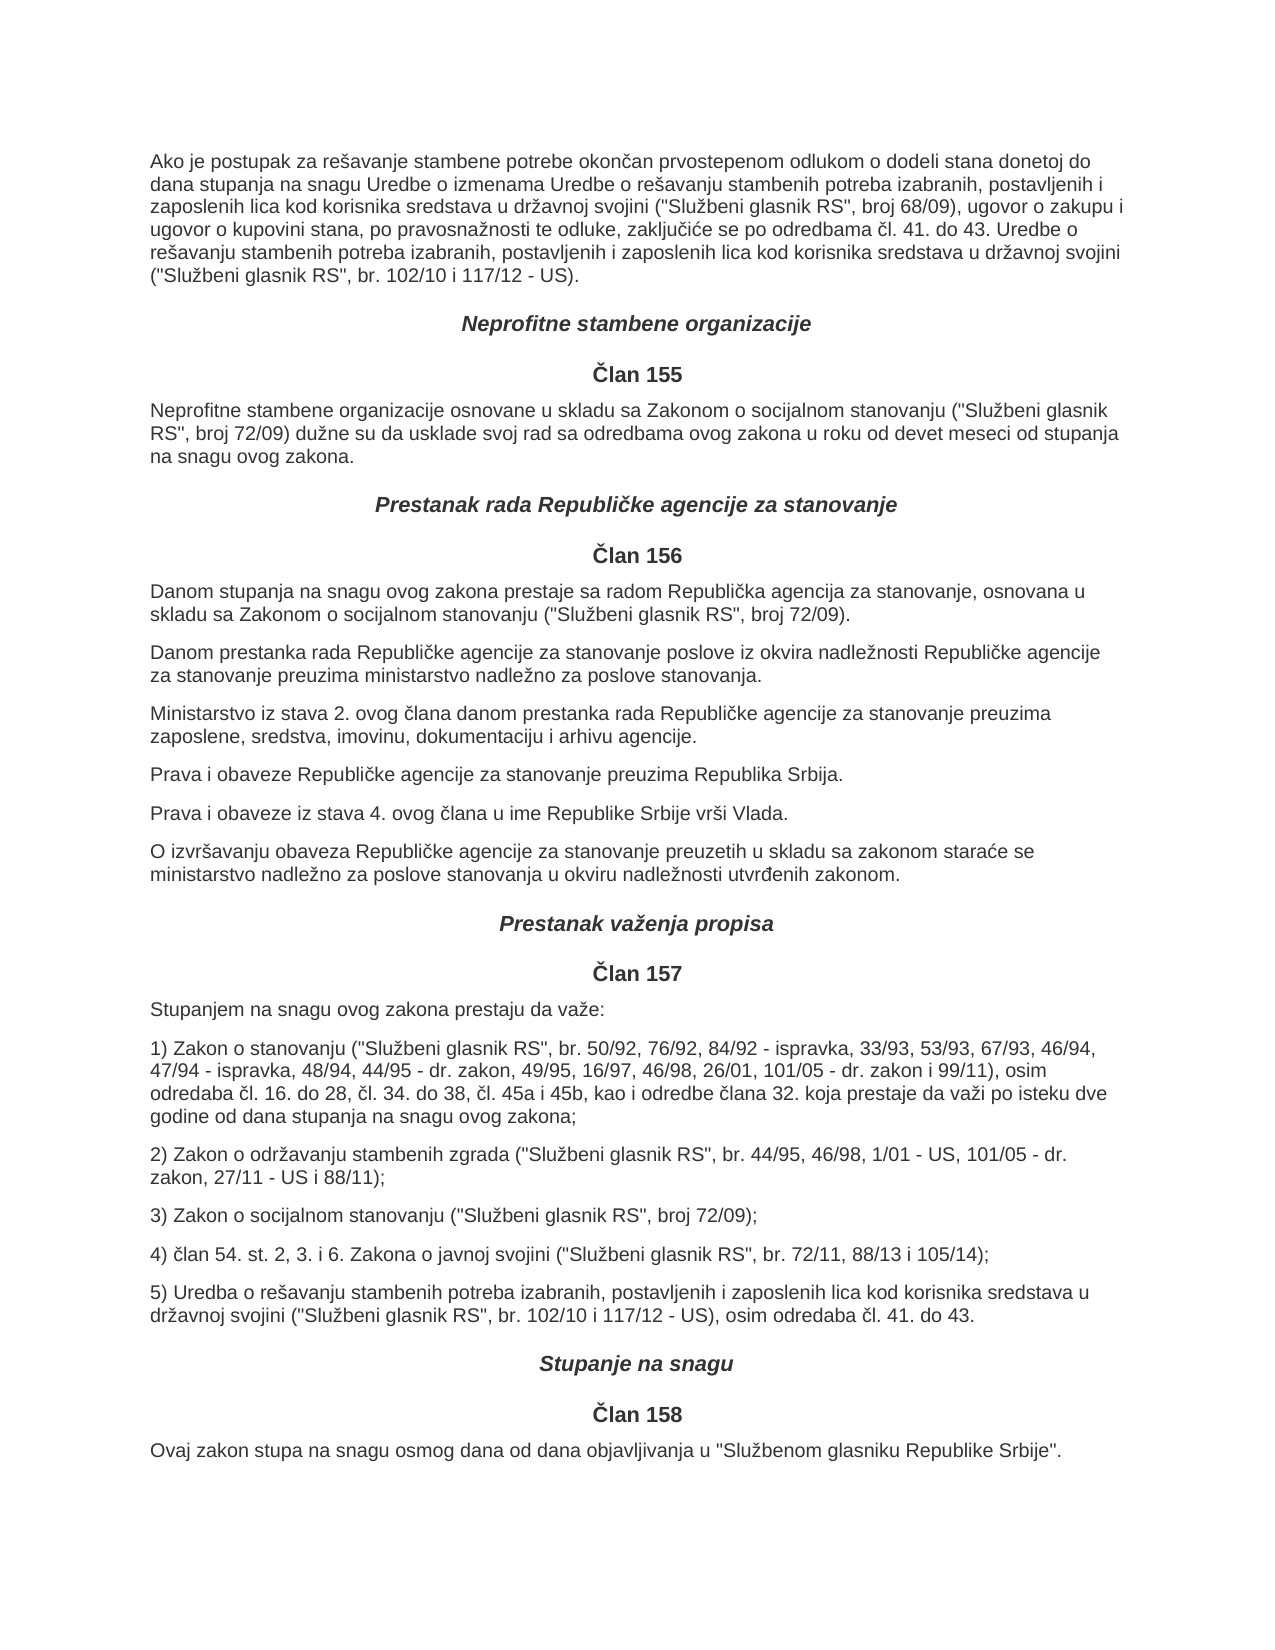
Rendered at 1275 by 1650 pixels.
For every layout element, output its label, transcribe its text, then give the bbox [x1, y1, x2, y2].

text 4) član 54. st. 2, 3. i 6. Zakona o javnoj svojini ("Službeni glasnik RS", br. 72/11, 88/13 i 105/14); [150, 1242, 1125, 1265]
text Danom stupanja na snagu ovog zakona prestaje sa radom Republička agencija za stanovanje, osnovana u skladu sa Zakonom o socijalnom stanovanju ("Službeni glasnik RS", broj 72/09). [150, 580, 1125, 626]
text Ovaj zakon stupa na snagu osmog dana od dana objavljivanja u "Službenom glasniku Republike Srbije". [150, 1439, 1125, 1462]
text 5) Uredba o rešavanju stambenih potreba izabranih, postavljenih i zaposlenih lica kod korisnika sredstava u državnoj svojini ("Službeni glasnik RS", br. 102/10 i 117/12 - US), osim odredaba čl. 41. do 43. [150, 1281, 1125, 1326]
text Član 158 [150, 1401, 1125, 1427]
text Član 155 [150, 361, 1125, 387]
text Prestanak rada Republičke agencije za stanovanje [150, 492, 1125, 517]
text 2) Zakon o održavanju stambenih zgrada ("Službeni glasnik RS", br. 44/95, 46/98, 1/01 - US, 101/05 - dr. zakon, 27/11 - US i 88/11); [150, 1143, 1125, 1188]
text Ako je postupak za rešavanje stambene potrebe okončan prvostepenom odlukom o dodeli stana donetoj do dana stupanja na snagu Uredbe o izmenama Uredbe o rešavanju stambenih potreba izabranih, postavljenih i zaposlenih lica kod korisnika sredstava u državnoj svojini ("Službeni glasnik RS", broj 68/09), ugovor o zakupu i ugovor o kupovini stana, po pravosnažnosti te odluke, zaključiće se po odredbama čl. 41. do 43. Uredbe o rešavanju stambenih potreba izabranih, postavljenih i zaposlenih lica kod korisnika sredstava u državnoj svojini ("Službeni glasnik RS", br. 102/10 i 117/12 - US). [150, 150, 1125, 286]
text Prestanak važenja propisa [150, 910, 1125, 936]
text Ministarstvo iz stava 2. ovog člana danom prestanka rada Republičke agencije za stanovanje preuzima zaposlene, sredstva, imovinu, dokumentaciju i arhivu agencije. [150, 702, 1125, 748]
text Član 156 [150, 542, 1125, 568]
text 1) Zakon o stanovanju ("Službeni glasnik RS", br. 50/92, 76/92, 84/92 - ispravka, 33/93, 53/93, 67/93, 46/94, 47/94 - ispravka, 48/94, 44/95 - dr. zakon, 49/95, 16/97, 46/98, 26/01, 101/05 - dr. zakon i 99/11), osim odredaba čl. 16. do 28, čl. 34. do 38, čl. 45a i 45b, kao i odredbe člana 32. koja prestaje da važi po isteku dve godine od dana stupanja na snagu ovog zakona; [150, 1037, 1125, 1127]
text Danom prestanka rada Republičke agencije za stanovanje poslove iz okvira nadležnosti Republičke agencije za stanovanje preuzima ministarstvo nadležno za poslove stanovanja. [150, 641, 1125, 687]
text Neprofitne stambene organizacije osnovane u skladu sa Zakonom o socijalnom stanovanju ("Službeni glasnik RS", broj 72/09) dužne su da usklade svoj rad sa odredbama ovog zakona u roku od devet meseci od stupanja na snagu ovog zakona. [150, 399, 1125, 467]
text 3) Zakon o socijalnom stanovanju ("Službeni glasnik RS", broj 72/09); [150, 1204, 1125, 1227]
text Prava i obaveze iz stava 4. ovog člana u ime Republike Srbije vrši Vlada. [150, 802, 1125, 824]
text O izvršavanju obaveza Republičke agencije za stanovanje preuzetih u skladu sa zakonom staraće se ministarstvo nadležno za poslove stanovanja u okviru nadležnosti utvrđenih zakonom. [150, 840, 1125, 885]
text Stupanjem na snagu ovog zakona prestaju da važe: [150, 998, 1125, 1021]
text Član 157 [150, 961, 1125, 986]
text Stupanje na snagu [150, 1351, 1125, 1376]
text Neprofitne stambene organizacije [150, 311, 1125, 336]
text Prava i obaveze Republičke agencije za stanovanje preuzima Republika Srbija. [150, 763, 1125, 786]
